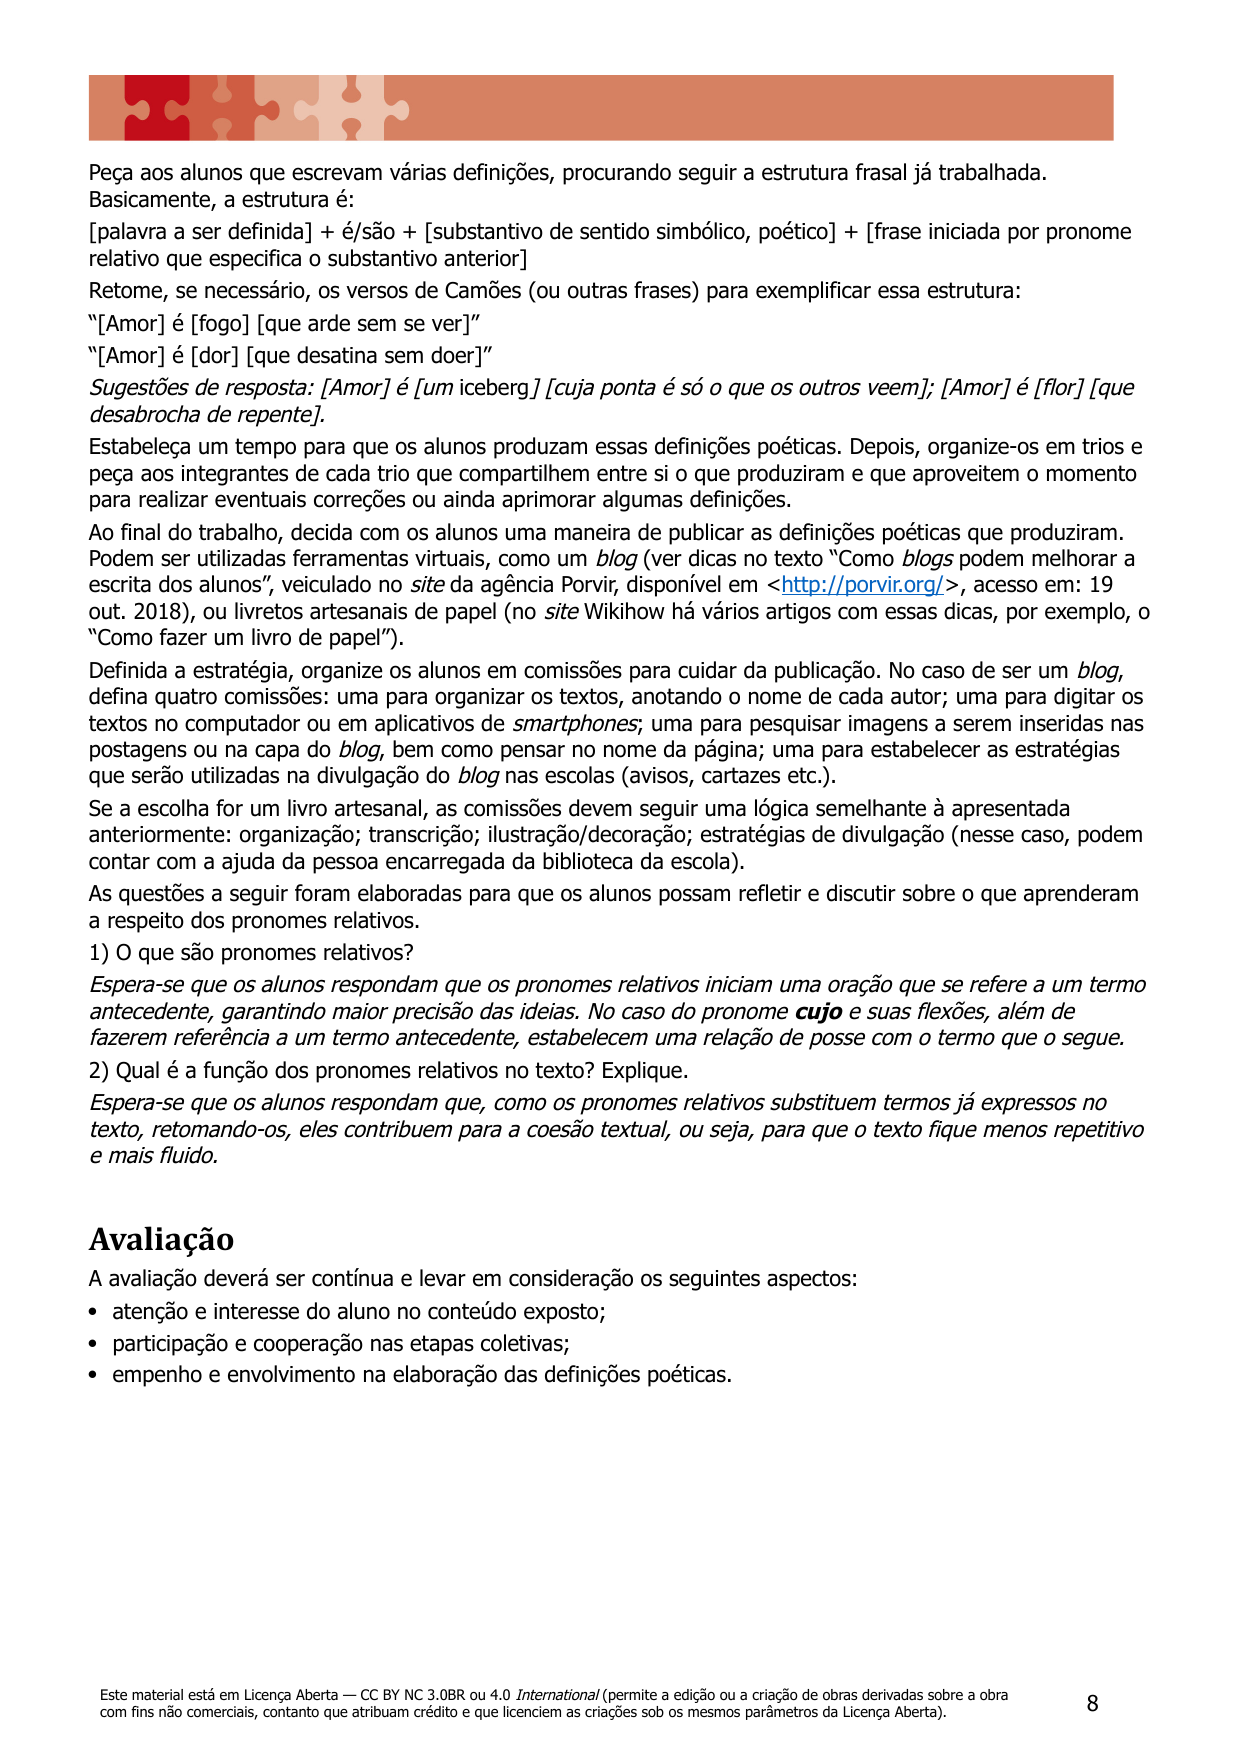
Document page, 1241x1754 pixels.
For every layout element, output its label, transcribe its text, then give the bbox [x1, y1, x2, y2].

text Avaliação [89, 1219, 1152, 1258]
text Espera-se que os alunos respondam que, como os pronomes relativos substituem termos já expressos no texto, retomando-os, eles contribuem para a coesão textual, ou seja, para que o texto fique menos repetitivo e mais fluido. [89, 1089, 1152, 1168]
text “[Amor] é [dor] [que desatina sem doer]” [89, 341, 1152, 368]
text Sugestões de resposta: [Amor] é [um iceberg] [cuja ponta é só o que os outros veem]; [Amor] é [flor] [que desabrocha de repente]. [89, 374, 1152, 427]
text “[Amor] é [fogo] [que arde sem se ver]” [89, 309, 1152, 336]
text Peça aos alunos que escrevam várias definições, procurando seguir a estrutura frasal já trabalhada. Basicamente, a estrutura é: [89, 159, 1152, 212]
text [palavra a ser definida] + é/são + [substantivo de sentido simbólico, poético] + [frase iniciada por pronome relativo que especifica o substantivo anterior] [89, 218, 1152, 271]
text 1) O que são pronomes relativos? [89, 939, 1152, 965]
text As questões a seguir foram elaboradas para que os alunos possam refletir e discutir sobre o que aprenderam a respeito dos pronomes relativos. [89, 880, 1152, 933]
text empenho e envolvimento na elaboração das definições poéticas. [89, 1359, 1152, 1388]
text A avaliação deverá ser contínua e levar em consideração os seguintes aspectos: [89, 1264, 1152, 1291]
text Retome, se necessário, os versos de Camões (ou outras frases) para exemplificar essa estrutura: [89, 277, 1152, 303]
text atenção e interesse do aluno no conteúdo exposto; [89, 1296, 1152, 1326]
text Se a escolha for um livro artesanal, as comissões devem seguir uma lógica semelhante à apresentada anteriormente: organização; transcrição; ilustração/decoração; estratégias de divulgação (nesse caso, podem contar com a ajuda da pessoa encarregada da biblioteca da escola). [89, 794, 1152, 874]
text 2) Qual é a função dos pronomes relativos no texto? Explique. [89, 1056, 1152, 1083]
text Espera-se que os alunos respondam que os pronomes relativos iniciam uma oração que se refere a um termo antecedente, garantindo maior precisão das ideias. No caso do pronome cujo e suas flexões, além de fazerem referência a um termo antecedente, estabelecem uma relação de posse com o termo que o segue. [89, 971, 1152, 1050]
text participação e cooperação nas etapas coletivas; [89, 1328, 1152, 1357]
text Ao final do trabalho, decida com os alunos uma maneira de publicar as definições poéticas que produziram. Podem ser utilizadas ferramentas virtuais, como um blog (ver dicas no texto “Como blogs podem melhorar a escrita dos alunos”, veiculado no site da agência Porvir, disponível em <http://porvir.org/>, acesso em: 19 out. 2018), ou livretos artesanais de papel (no site Wikihow há vários artigos com essas dicas, por exemplo, o “Como fazer um livro de papel”). [89, 518, 1152, 650]
text Estabeleça um tempo para que os alunos produzam essas definições poéticas. Depois, organize-os em trios e peça aos integrantes de cada trio que compartilhem entre si o que produziram e que aproveitem o momento para realizar eventuais correções ou ainda aprimorar algumas definições. [89, 433, 1152, 512]
text Definida a estratégia, organize os alunos em comissões para cuidar da publicação. No caso de ser um blog, defina quatro comissões: uma para organizar os textos, anotando o nome de cada autor; uma para digitar os textos no computador ou em aplicativos de smartphones; uma para pesquisar imagens a serem inseridas nas postagens ou na capa do blog, bem como pensar no nome da página; uma para estabelecer as estratégias que serão utilizadas na divulgação do blog nas escolas (avisos, cartazes etc.). [89, 656, 1152, 788]
picture [88, 75, 1114, 153]
